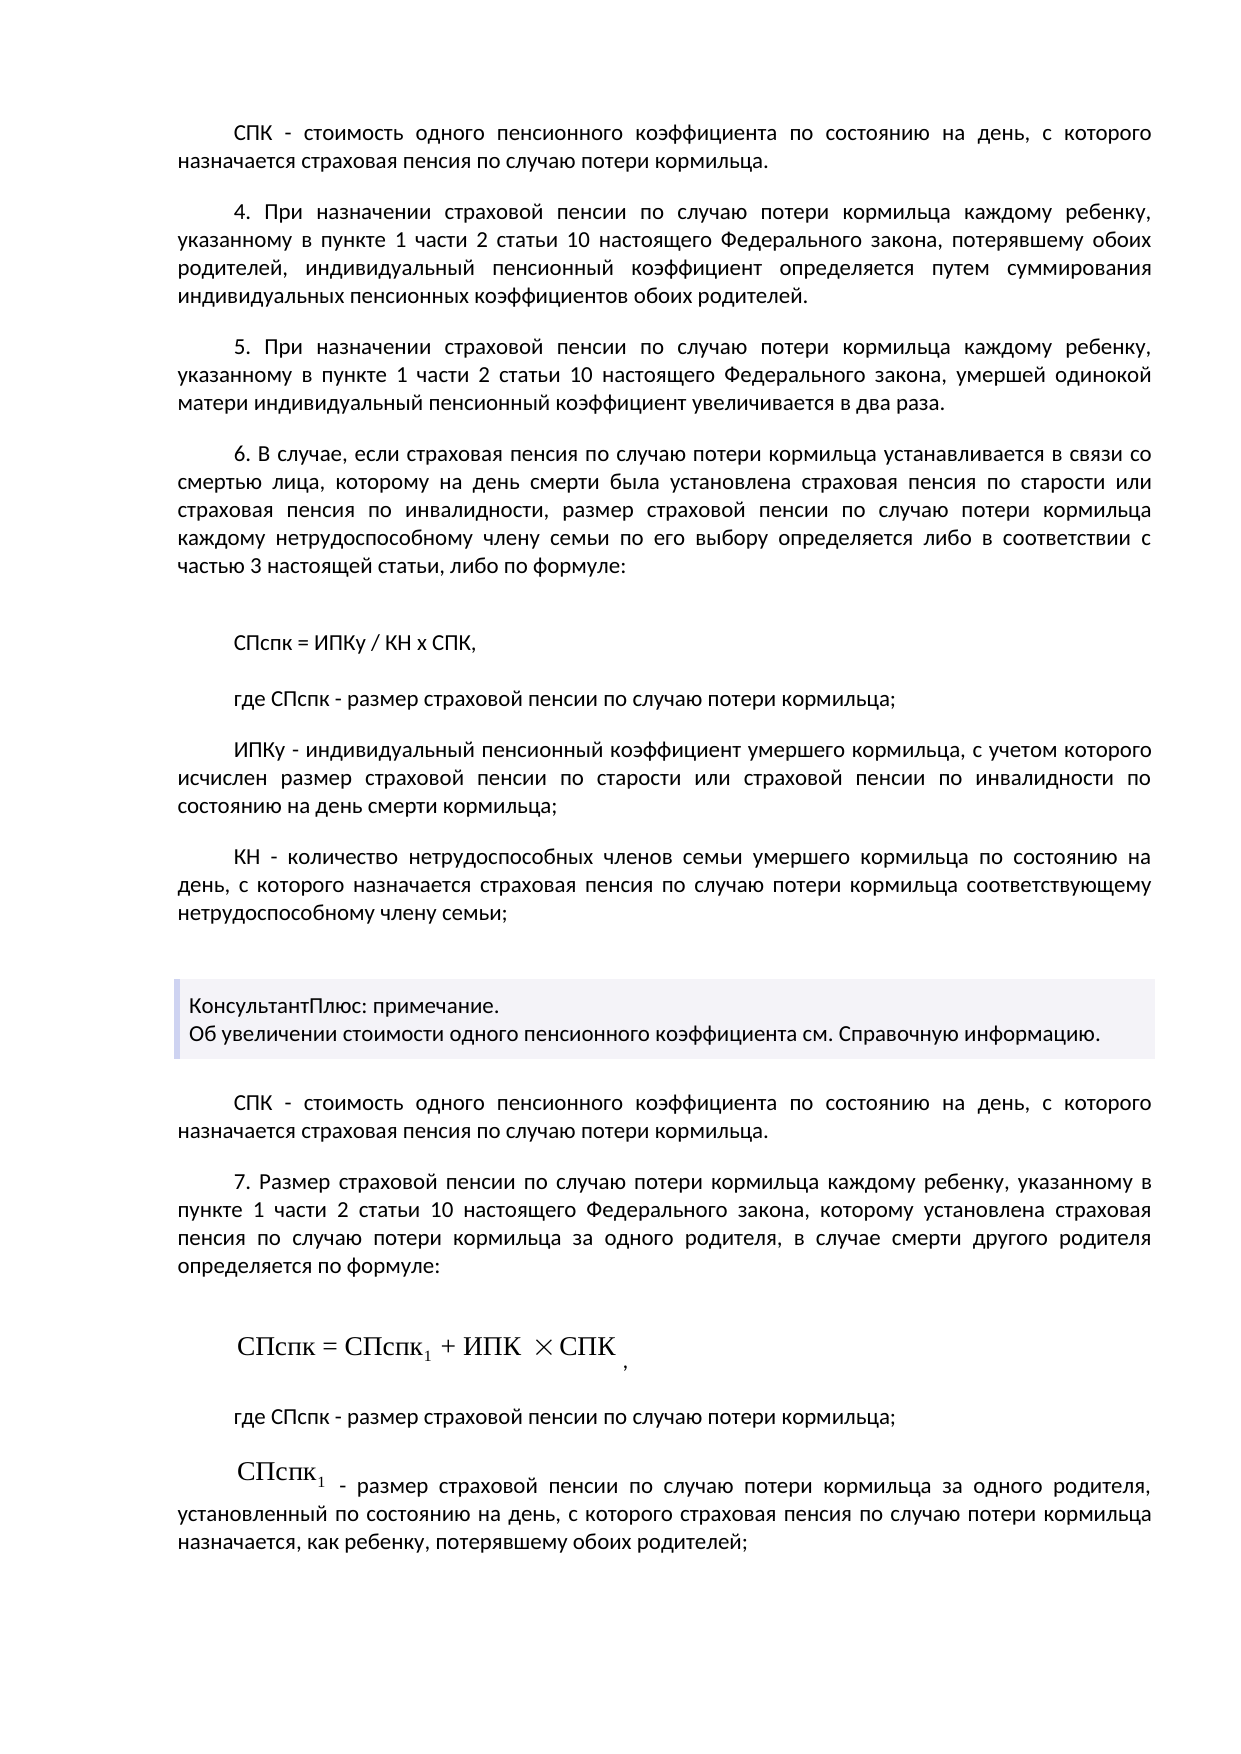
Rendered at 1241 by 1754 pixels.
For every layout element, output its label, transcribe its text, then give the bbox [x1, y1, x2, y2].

text - размер страховой пенсии по случаю потери кормильца за одного родителя, установленный по состоянию на день, с которого страховая пенсия по случаю потери кормильца назначается, как ребенку, потерявшему обоих родителей; [177, 1453, 1152, 1556]
text СПК - стоимость одного пенсионного коэффициента по состоянию на день, с которого назначается страховая пенсия по случаю потери кормильца. [177, 118, 1152, 174]
text СПК - стоимость одного пенсионного коэффициента по состоянию на день, с которого назначается страховая пенсия по случаю потери кормильца. [177, 1088, 1152, 1144]
text ИПКу - индивидуальный пенсионный коэффициент умершего кормильца, с учетом которого исчислен размер страховой пенсии по старости или страховой пенсии по инвалидности по состоянию на день смерти кормильца; [177, 735, 1152, 819]
text СПспк = ИПКу / КН x СПК, [177, 628, 1152, 656]
text 7. Размер страховой пенсии по случаю потери кормильца каждому ребенку, указанному в пункте 1 части 2 статьи 10 настоящего Федерального закона, которому установлена страховая пенсия по случаю потери кормильца за одного родителя, в случае смерти другого родителя определяется по формуле: [177, 1167, 1152, 1279]
table_header КонсультантПлюс: примечание. Об увеличении стоимости одного пенсионного коэффициента см. Справочную информацию. [180, 979, 1149, 1059]
text КН - количество нетрудоспособных членов семьи умершего кормильца по состоянию на день, с которого назначается страховая пенсия по случаю потери кормильца соответствующему нетрудоспособному члену семьи; [177, 842, 1152, 926]
text 4. При назначении страховой пенсии по случаю потери кормильца каждому ребенку, указанному в пункте 1 части 2 статьи 10 настоящего Федерального закона, потерявшему обоих родителей, индивидуальный пенсионный коэффициент определяется путем суммирования индивидуальных пенсионных коэффициентов обоих родителей. [177, 197, 1152, 309]
text , [177, 1328, 1152, 1374]
text 6. В случае, если страховая пенсия по случаю потери кормильца устанавливается в связи со смертью лица, которому на день смерти была установлена страховая пенсия по старости или страховая пенсия по инвалидности, размер страховой пенсии по случаю потери кормильца каждому нетрудоспособному члену семьи по его выбору определяется либо в соответствии с частью 3 настоящей статьи, либо по формуле: [177, 439, 1152, 579]
text где СПспк - размер страховой пенсии по случаю потери кормильца; [177, 1402, 1152, 1430]
text 5. При назначении страховой пенсии по случаю потери кормильца каждому ребенку, указанному в пункте 1 части 2 статьи 10 настоящего Федерального закона, умершей одинокой матери индивидуальный пенсионный коэффициент увеличивается в два раза. [177, 332, 1152, 416]
text где СПспк - размер страховой пенсии по случаю потери кормильца; [177, 684, 1152, 712]
